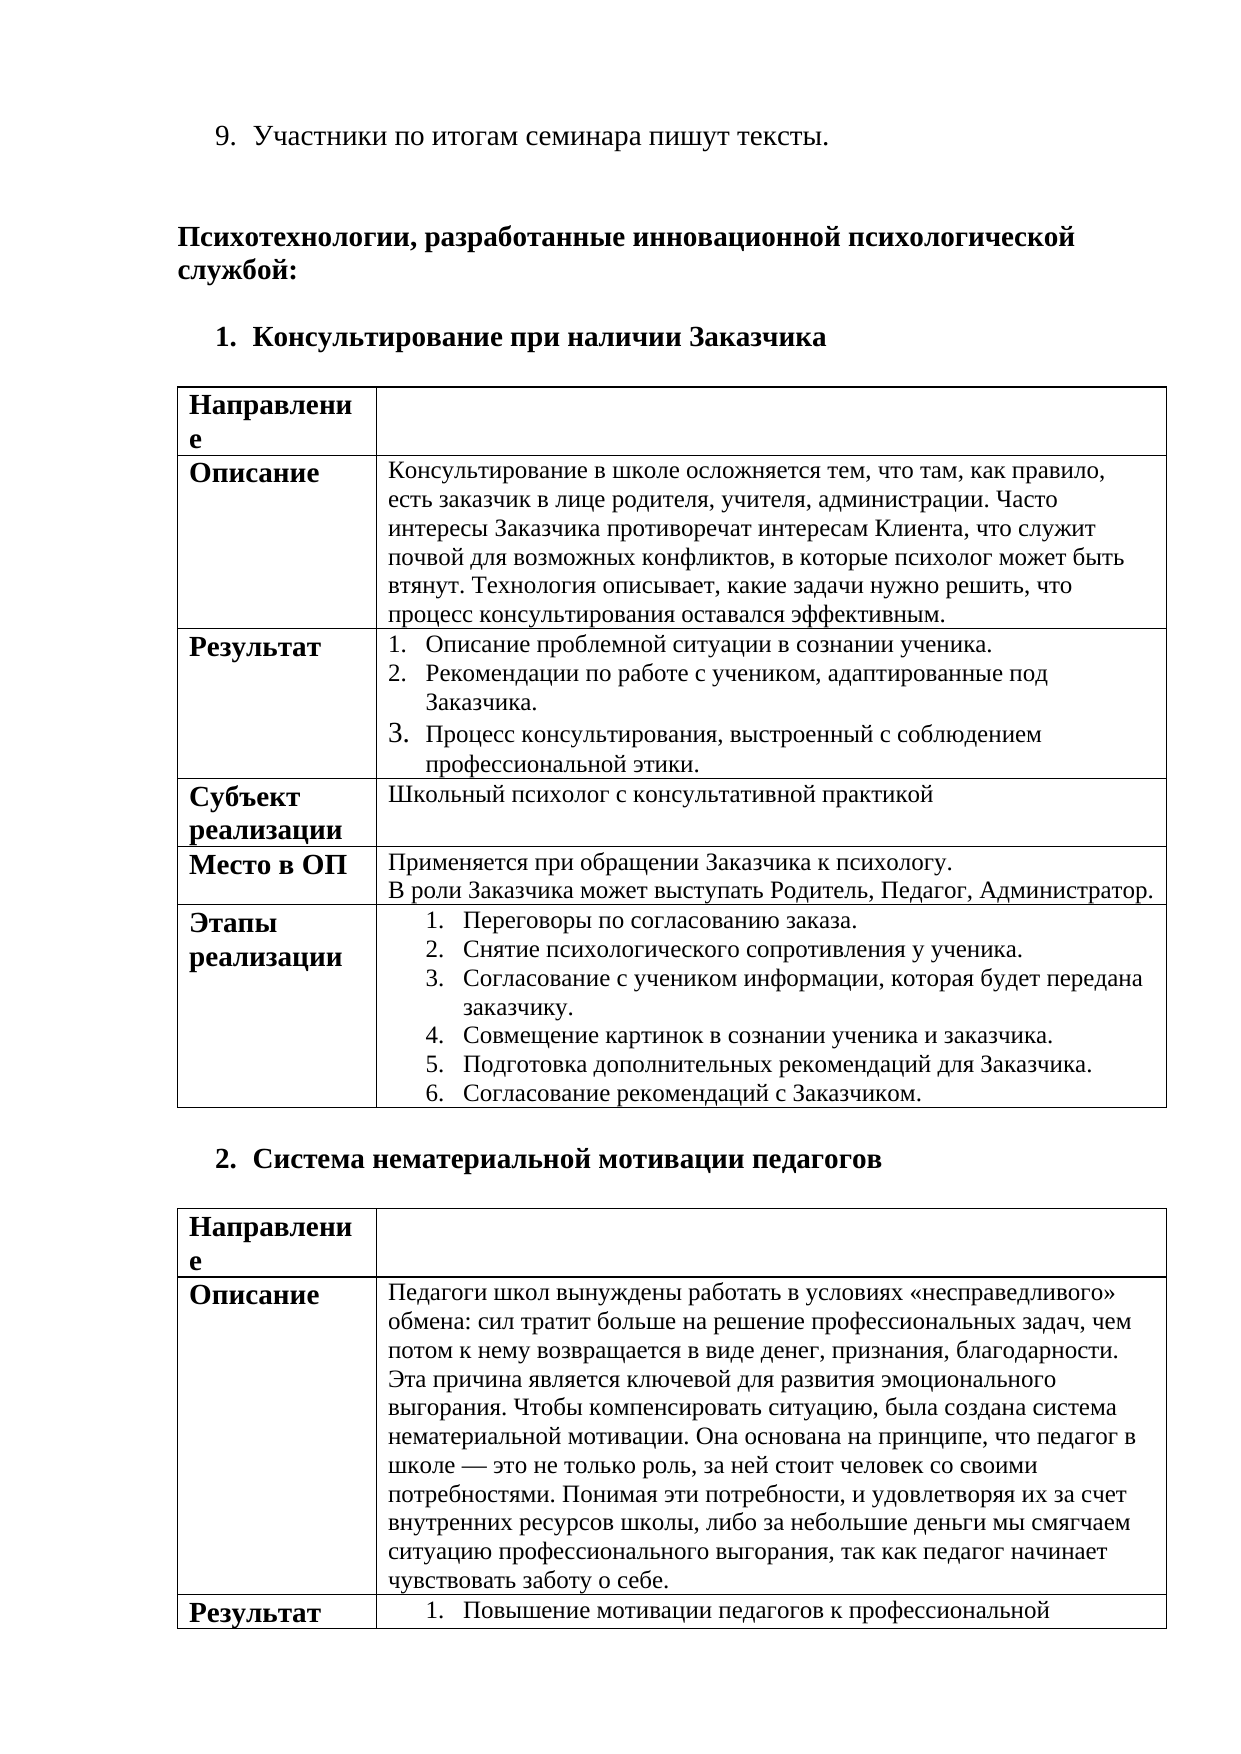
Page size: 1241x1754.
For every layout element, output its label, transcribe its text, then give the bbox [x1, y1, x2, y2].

list Система нематериальной мотивации педагогов [215, 1141, 1152, 1175]
table_cell Результат [178, 629, 376, 778]
table_cell Описание [178, 456, 376, 628]
table_cell Этапы реализации [178, 905, 376, 1107]
table_cell Переговоры по согласованию заказа. Снятие психологического сопротивления у ученика. Согласование с учеником информации, которая будет передана заказчику. Совмещение картинок в сознании ученика и заказчика. Подготовка дополнительных рекомендаций для Заказчика. Согласование рекомендаций с Заказчиком. [377, 905, 1166, 1107]
table_cell Субъект реализации [178, 779, 376, 846]
table_header [377, 1209, 1166, 1276]
table_header [377, 388, 1166, 454]
text Психотехнологии, разработанные инновационной психологической службой: [177, 219, 1152, 286]
table_cell Применяется при обращении Заказчика к психологу. В роли Заказчика может выступать Родитель, Педагог, Администратор. [377, 847, 1166, 904]
table_cell Место в ОП [178, 847, 376, 904]
table_header Направление [178, 1209, 376, 1276]
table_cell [377, 1595, 1166, 1628]
table_cell Школьный психолог с консультативной практикой [377, 779, 1166, 846]
list Консультирование при наличии Заказчика [215, 319, 1152, 353]
list Участники по итогам семинара пишут тексты. [215, 118, 1152, 152]
table_cell Результат [178, 1595, 376, 1628]
table_header Направление [178, 388, 376, 454]
table_cell Консультирование в школе осложняется тем, что там, как правило, есть заказчик в лице родителя, учителя, администрации. Часто интересы Заказчика противоречат интересам Клиента, что служит почвой для возможных конфликтов, в которые психолог может быть втянут. Технология описывает, какие задачи нужно решить, что процесс консультирования оставался эффективным. [377, 456, 1166, 628]
table_cell Описание [178, 1278, 376, 1594]
table_cell Описание проблемной ситуации в сознании ученика. Рекомендации по работе с учеником, адаптированные под Заказчика. Процесс консультирования, выстроенный с соблюдением профессиональной этики. [377, 629, 1166, 778]
table_cell Педагоги школ вынуждены работать в условиях «несправедливого» обмена: сил тратит больше на решение профессиональных задач, чем потом к нему возвращается в виде денег, признания, благодарности. Эта причина является ключевой для развития эмоционального выгорания. Чтобы компенсировать ситуацию, была создана система нематериальной мотивации. Она основана на принципе, что педагог в школе — это не только роль, за ней стоит человек со своими потребностями. Понимая эти потребности, и удовлетворяя их за счет внутренних ресурсов школы, либо за небольшие деньги мы смягчаем ситуацию профессионального выгорания, так как педагог начинает чувствовать заботу о себе. [377, 1278, 1166, 1594]
